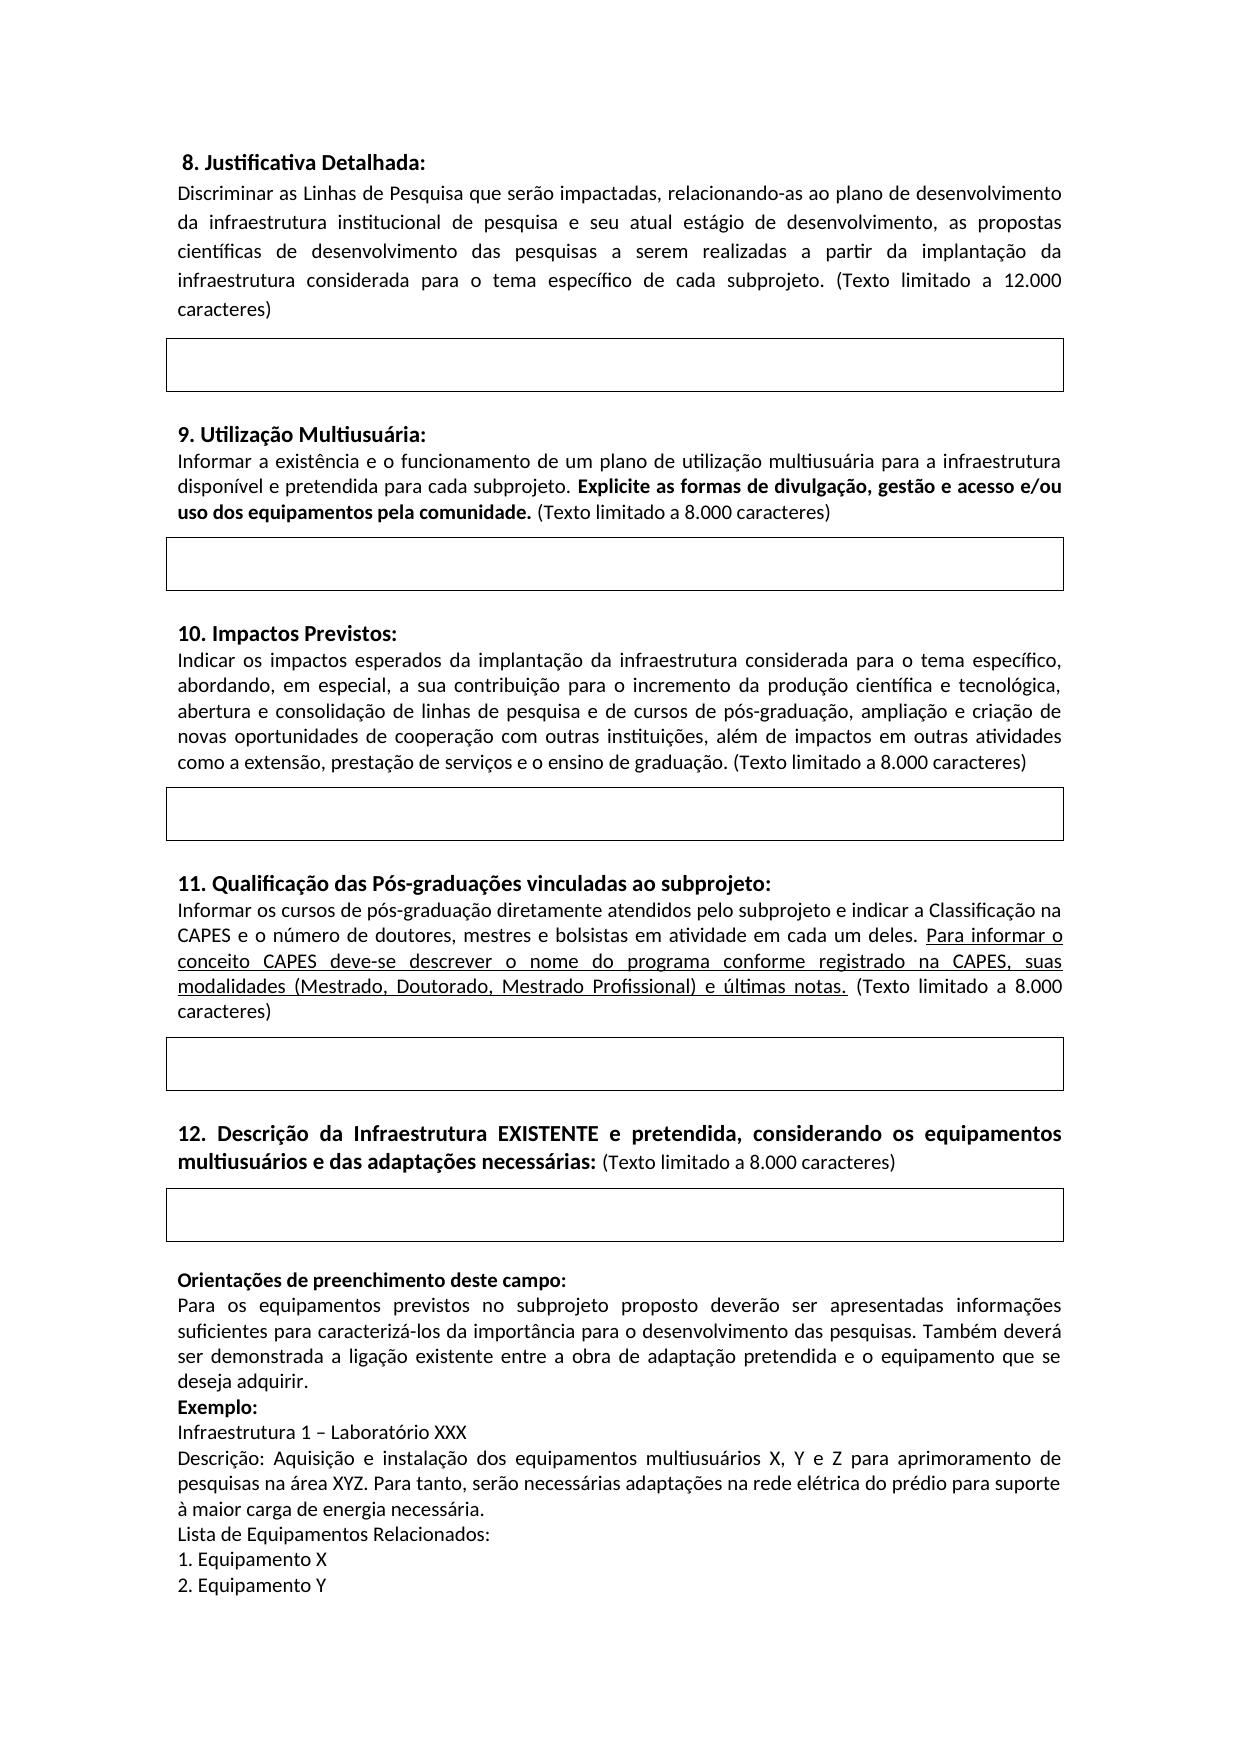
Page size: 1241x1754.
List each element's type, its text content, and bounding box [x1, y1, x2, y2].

text Infraestrutura 1 – Laboratório XXX [177, 1419, 1063, 1445]
text Informar os cursos de pós-graduação diretamente atendidos pelo subprojeto e indicar a Classificação na CAPES e o número de doutores, mestres e bolsistas em atividade em cada um deles. Para informar o conceito CAPES deve-se descrever o nome do programa conforme registrado na CAPES, suas modalidades (Mestrado, Doutorado, Mestrado Profissional) e últimas notas. (Texto limitado a 8.000 caracteres) [177, 971, 1063, 1024]
text Exemplo: [177, 1394, 1063, 1419]
text 12. Descrição da Infraestrutura EXISTENTE e pretendida, considerando os equipamentos multiusuários e das adaptações necessárias: (Texto limitado a 8.000 caracteres) [177, 1119, 1063, 1175]
table_header [167, 538, 1063, 590]
text 9. Utilização Multiusuária: [177, 420, 1063, 448]
text 1. Equipamento X [177, 1547, 1063, 1572]
text Indicar os impactos esperados da implantação da infraestrutura considerada para o tema específico, abordando, em especial, a sua contribuição para o incremento da produção científica e tecnológica, abertura e consolidação de linhas de pesquisa e de cursos de pós-graduação, ampliação e criação de novas oportunidades de cooperação com outras instituições, além de impactos em outras atividades como a extensão, prestação de serviços e o ensino de graduação. (Texto limitado a 8.000 caracteres) [177, 647, 1063, 774]
text Informar a existência e o funcionamento de um plano de utilização multiusuária para a infraestrutura disponível e pretendida para cada subprojeto. Explicite as formas de divulgação, gestão e acesso e/ou uso dos equipamentos pela comunidade. (Texto limitado a 8.000 caracteres) [177, 448, 1063, 524]
table_header [167, 1038, 1063, 1090]
text Descrição: Aquisição e instalação dos equipamentos multiusuários X, Y e Z para aprimoramento de pesquisas na área XYZ. Para tanto, serão necessárias adaptações na rede elétrica do prédio para suporte à maior carga de energia necessária. [177, 1445, 1063, 1521]
text Discriminar as Linhas de Pesquisa que serão impactadas, relacionando-as ao plano de desenvolvimento da infraestrutura institucional de pesquisa e seu atual estágio de desenvolvimento, as propostas científicas de desenvolvimento das pesquisas a serem realizadas a partir da implantação da infraestrutura considerada para o tema específico de cada subprojeto. (Texto limitado a 12.000 caracteres) [177, 180, 1063, 322]
text Informar os cursos de pós-graduação diretamente atendidos pelo subprojeto e indicar a Classificação na CAPES e o número de doutores, mestres e bolsistas em atividade em cada um deles. Para informar o conceito CAPES deve-se descrever o nome do programa conforme registrado na CAPES, suas modalidades (Mestrado, Doutorado, Mestrado Profissional) e últimas notas. (Texto limitado a 8.000 caracteres) [177, 897, 1063, 970]
text Para os equipamentos previstos no subprojeto proposto deverão ser apresentadas informações suficientes para caracterizá-los da importância para o desenvolvimento das pesquisas. Também deverá ser demonstrada a ligação existente entre a obra de adaptação pretendida e o equipamento que se deseja adquirir. [177, 1292, 1063, 1394]
text 11. Qualificação das Pós-graduações vinculadas ao subprojeto: [177, 869, 1063, 897]
text Orientações de preenchimento deste campo: [177, 1267, 1063, 1292]
text 8. Justificativa Detalhada: [177, 148, 1063, 176]
text 10. Impactos Previstos: [177, 619, 1063, 647]
text Lista de Equipamentos Relacionados: [177, 1521, 1063, 1547]
table_header [167, 1189, 1063, 1241]
text 2. Equipamento Y [177, 1572, 1063, 1597]
table_header [167, 339, 1063, 391]
table_header [167, 788, 1063, 840]
